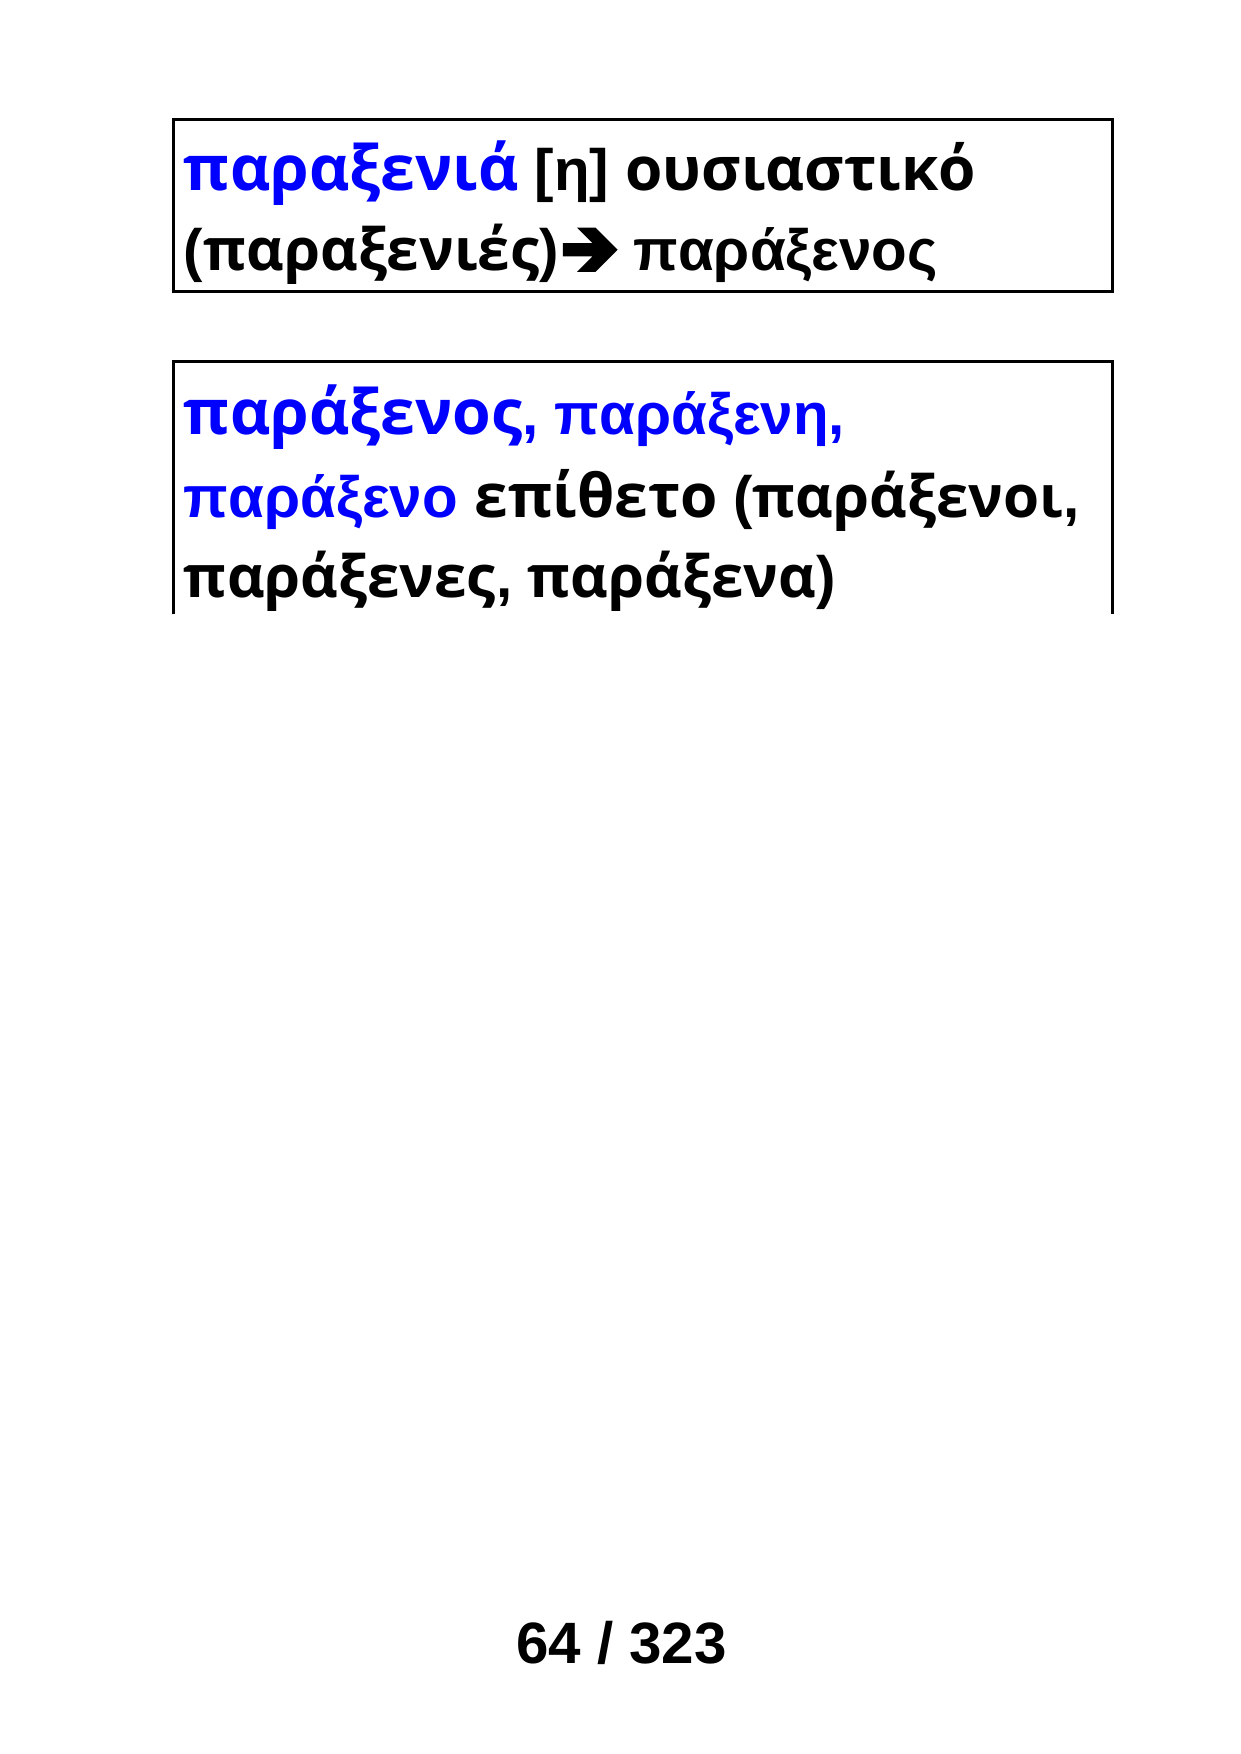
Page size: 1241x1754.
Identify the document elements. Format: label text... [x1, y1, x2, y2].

text παράξενος, παράξενη, παράξενο επίθετο (παράξενοι, παράξενες, παράξενα) [175, 363, 1111, 614]
text παραξενιά [η] ουσιαστικό (παραξενιές) παράξενος [175, 121, 1111, 290]
